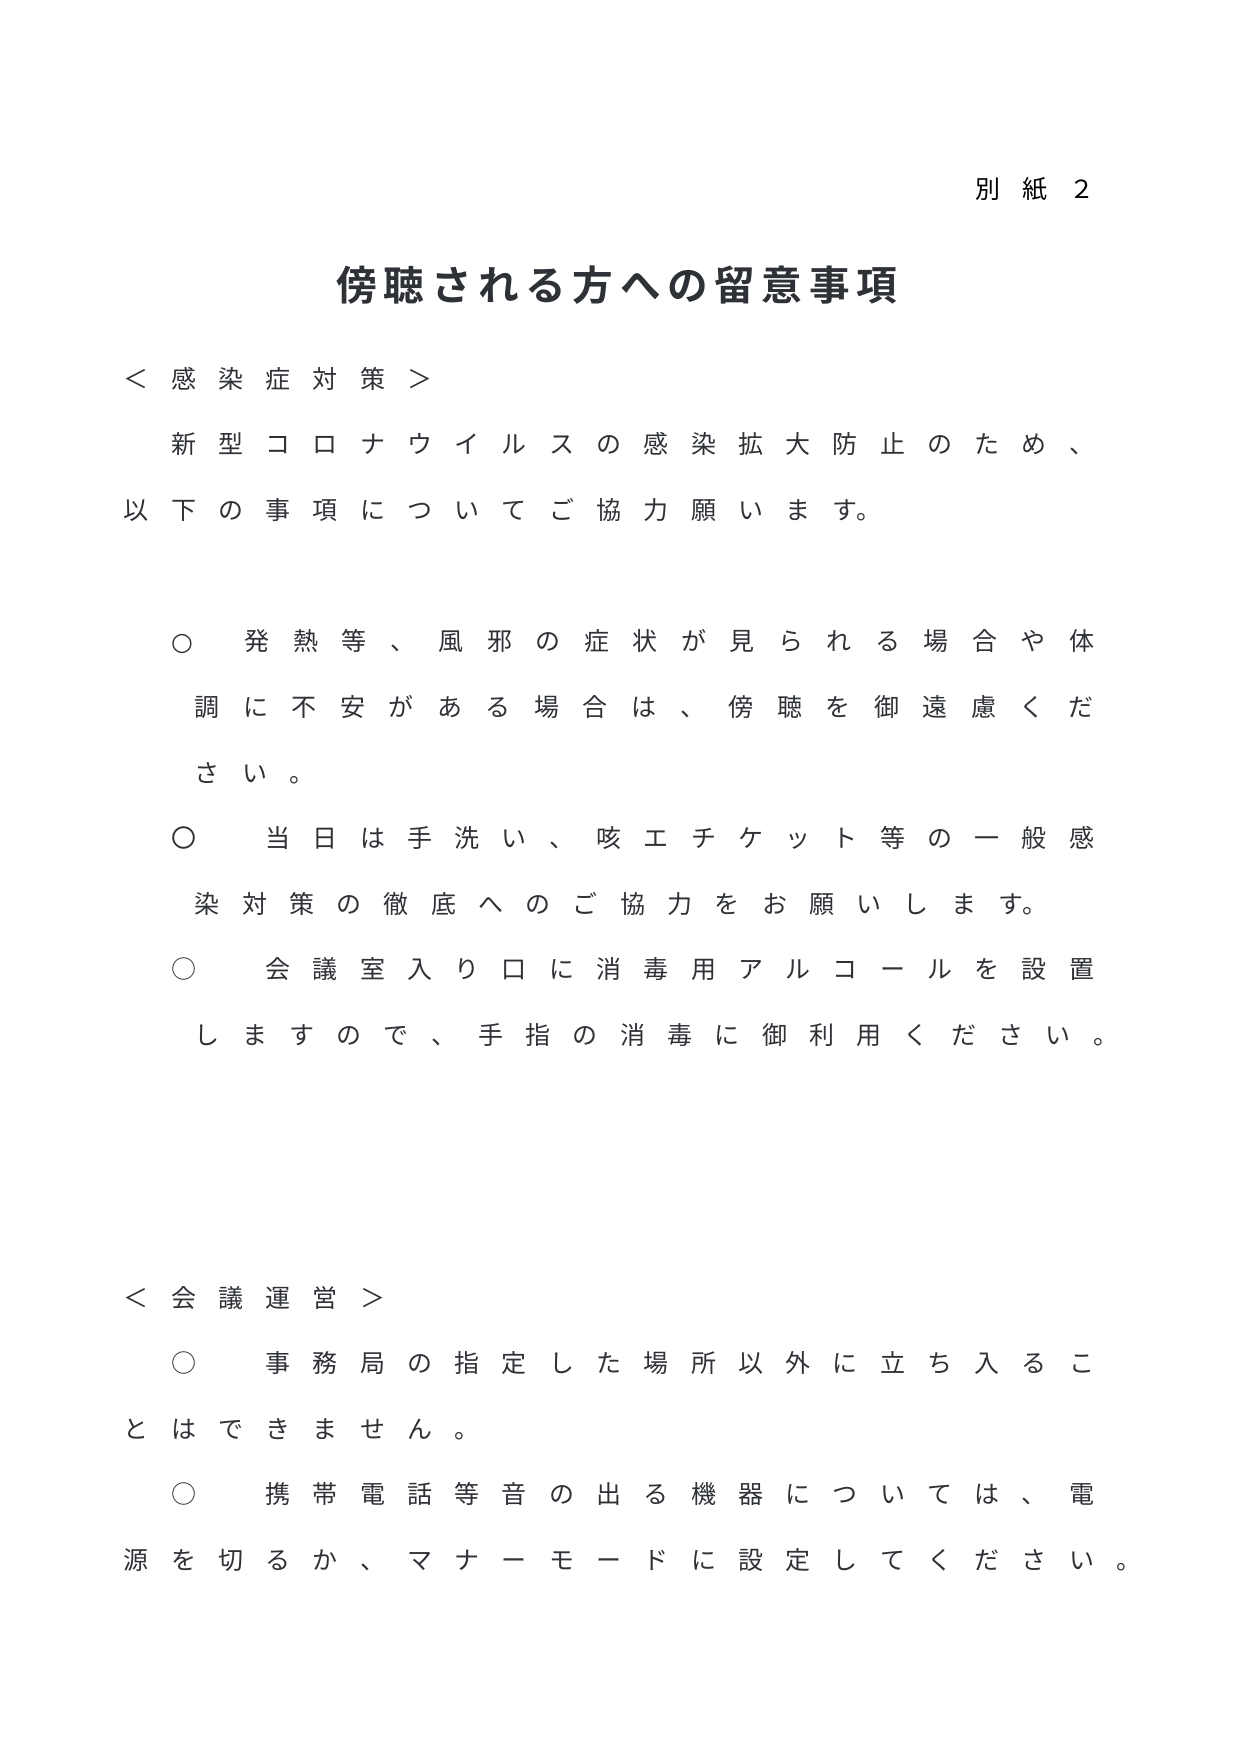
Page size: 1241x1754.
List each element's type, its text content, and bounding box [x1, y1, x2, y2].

text 〇 当日は手洗い、咳エチケット等の一般感染対策の徹底へのご協力をお願いします。 [147, 804, 1117, 935]
text 傍聴される方への留意事項 [123, 250, 1117, 316]
text ○ 会議室入り口に消毒用アルコールを設置しますので、手指の消毒に御利用ください。 [123, 935, 1117, 1067]
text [123, 1263, 1117, 1592]
text 別紙２ [123, 155, 1117, 221]
text ○ 発熱等、風邪の症状が見られる場合や体調に不安がある場合は、傍聴を御遠慮ください。 [147, 607, 1117, 804]
text ＜感染症対策＞ 新型コロナウイルスの感染拡大防止のため、以下の事項についてご協力願います。 [123, 345, 1117, 542]
